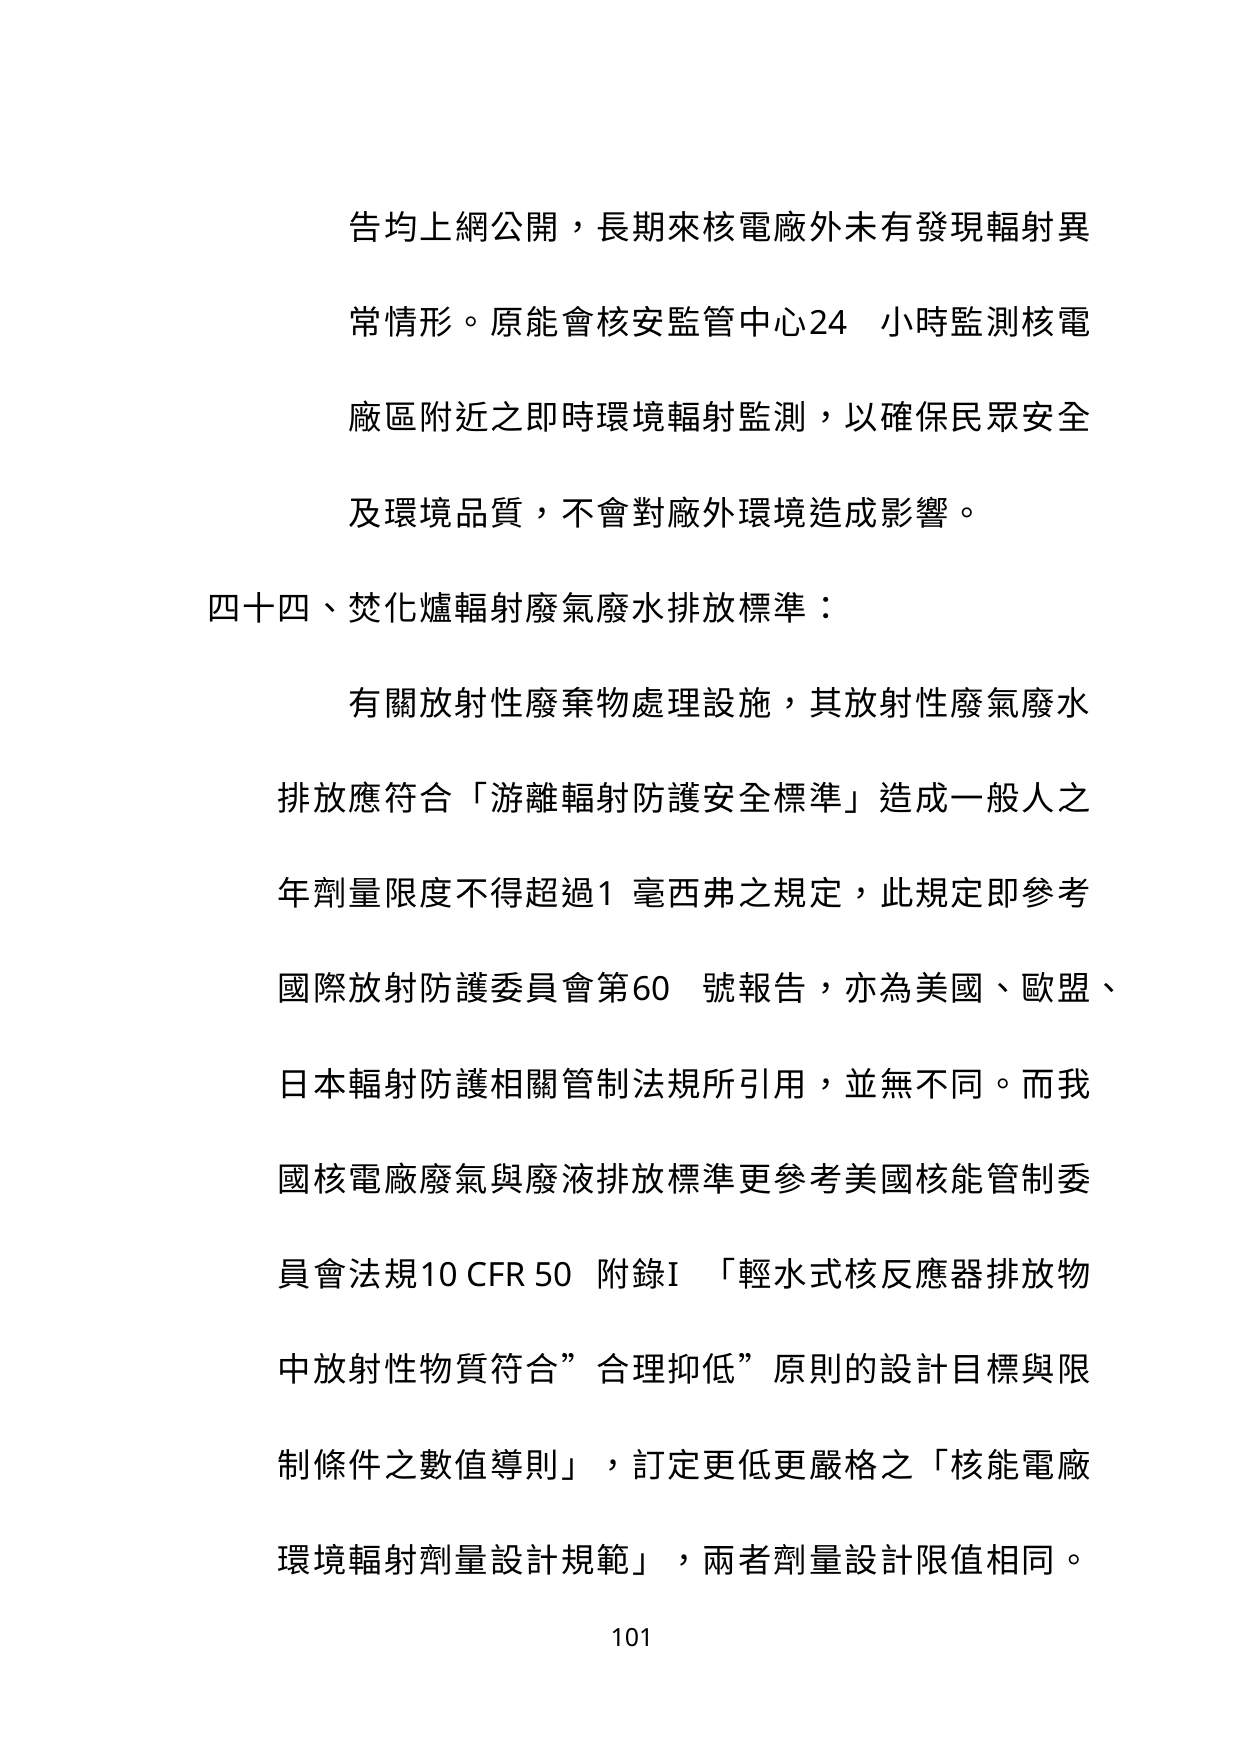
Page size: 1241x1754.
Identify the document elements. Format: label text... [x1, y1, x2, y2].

subtitle 原能會輻射偵測中心每季分別對核電廠附近地區進行環境輻射進行監測及採樣分析化驗，監測報告均上網公開，長期來核電廠外未有發現輻射異常情形。原能會核安監管中心24小時監測核電廠區附近之即時環境輻射監測，以確保民眾安全及環境品質，不會對廠外環境造成影響。 [242, 177, 1092, 558]
text 有關放射性廢棄物處理設施，其放射性廢氣廢水排放應符合「游離輻射防護安全標準」造成一般人之年劑量限度不得超過1毫西弗之規定，此規定即參考國際放射防護委員會第60號報告，亦為美國、歐盟、日本輻射防護相關管制法規所引用，並無不同。而我國核電廠廢氣與廢液排放標準更參考美國核能管制委員會法規10 CFR 50附錄I「輕水式核反應器排放物中放射性物質符合”合理抑低”原則的設計目標與限制條件之數值導則」，訂定更低更嚴格之「核能電廠環境輻射劑量設計規範」，兩者劑量設計限值相同。 [278, 653, 1092, 1605]
subtitle 焚化爐輻射廢氣廢水排放標準： [207, 558, 1092, 653]
